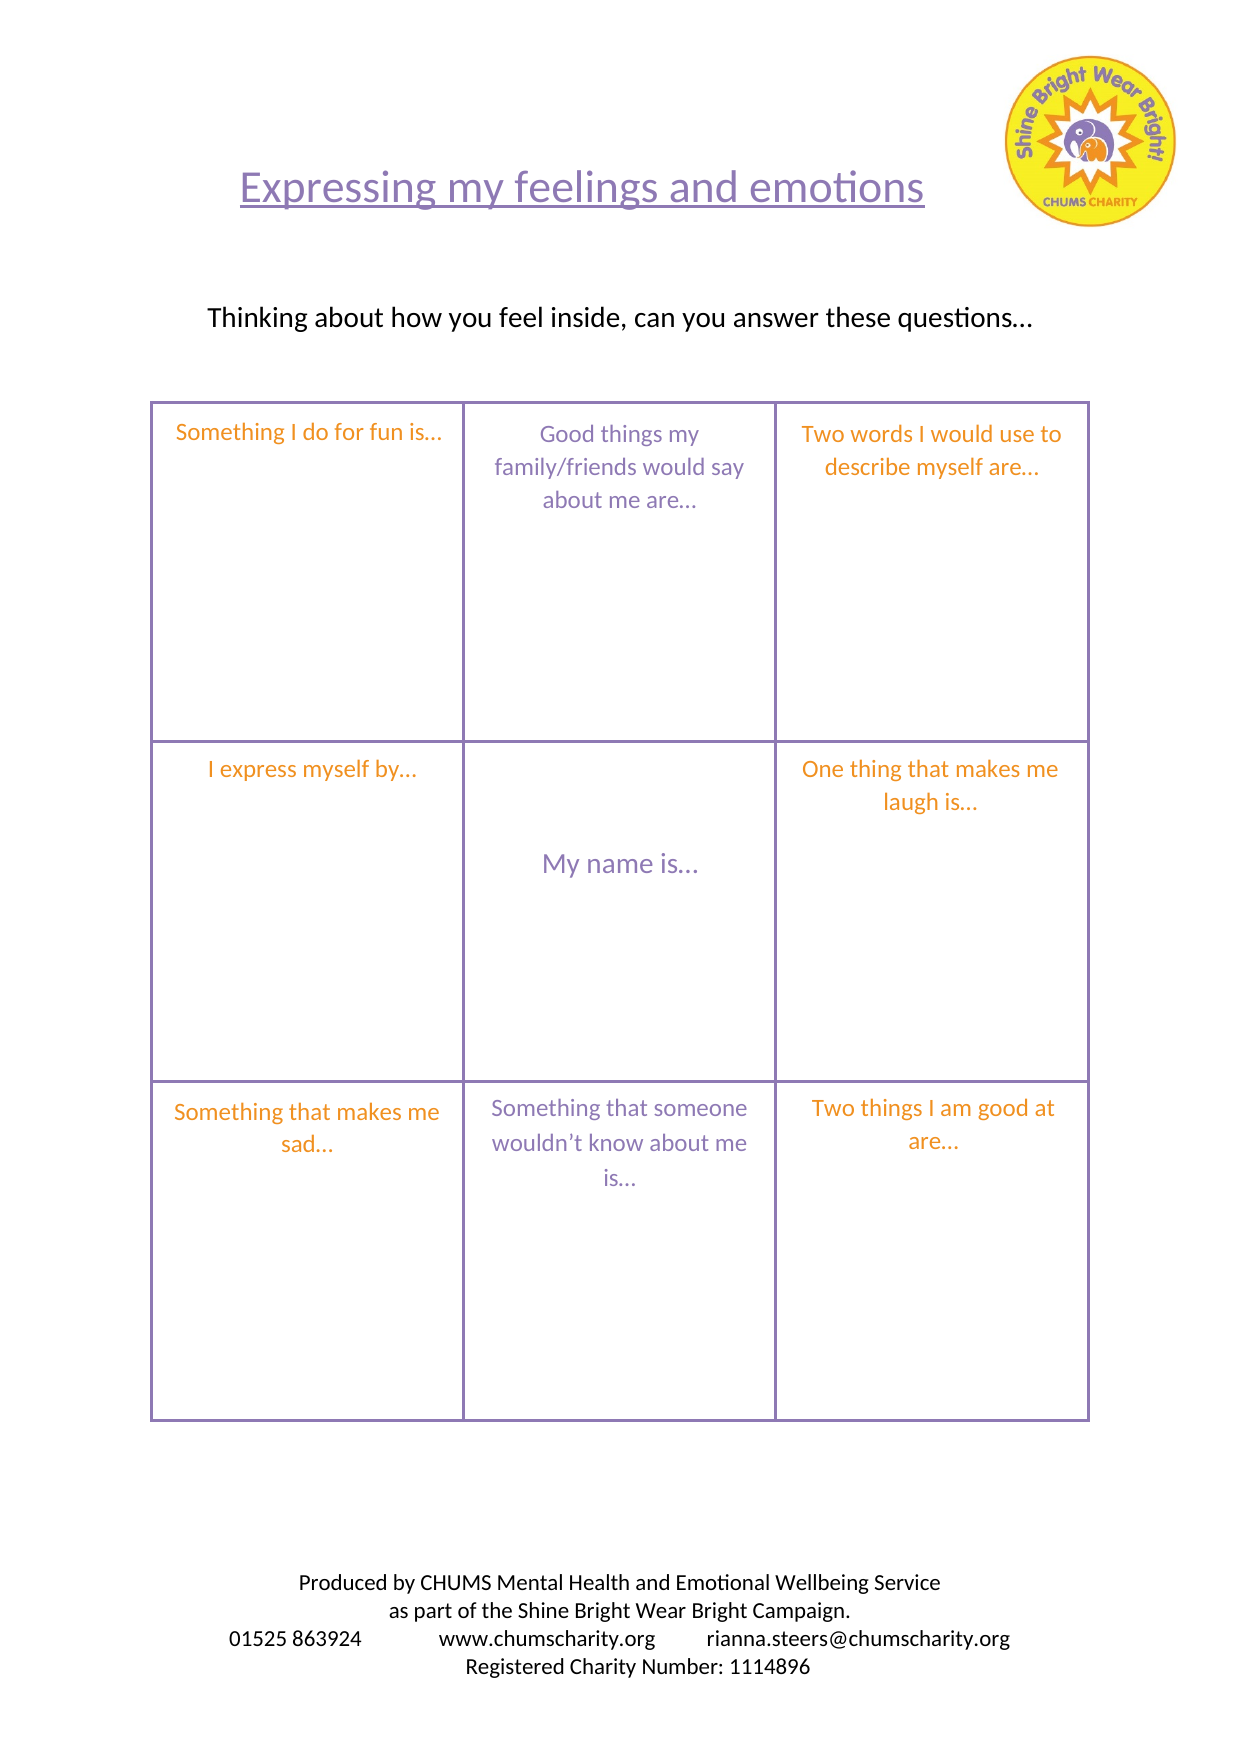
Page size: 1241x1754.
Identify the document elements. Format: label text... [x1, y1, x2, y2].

table_header [153, 404, 462, 740]
picture [1002, 54, 1178, 229]
table_cell [777, 743, 1087, 1079]
table_cell [465, 1083, 774, 1419]
table_cell [465, 743, 774, 1079]
table_cell [153, 743, 462, 1079]
text Thinking about how you feel inside, can you answer these questions… [150, 299, 1090, 334]
table_header [777, 404, 1087, 740]
table_header [465, 404, 774, 740]
table_cell [777, 1083, 1087, 1419]
table_cell [153, 1083, 462, 1419]
